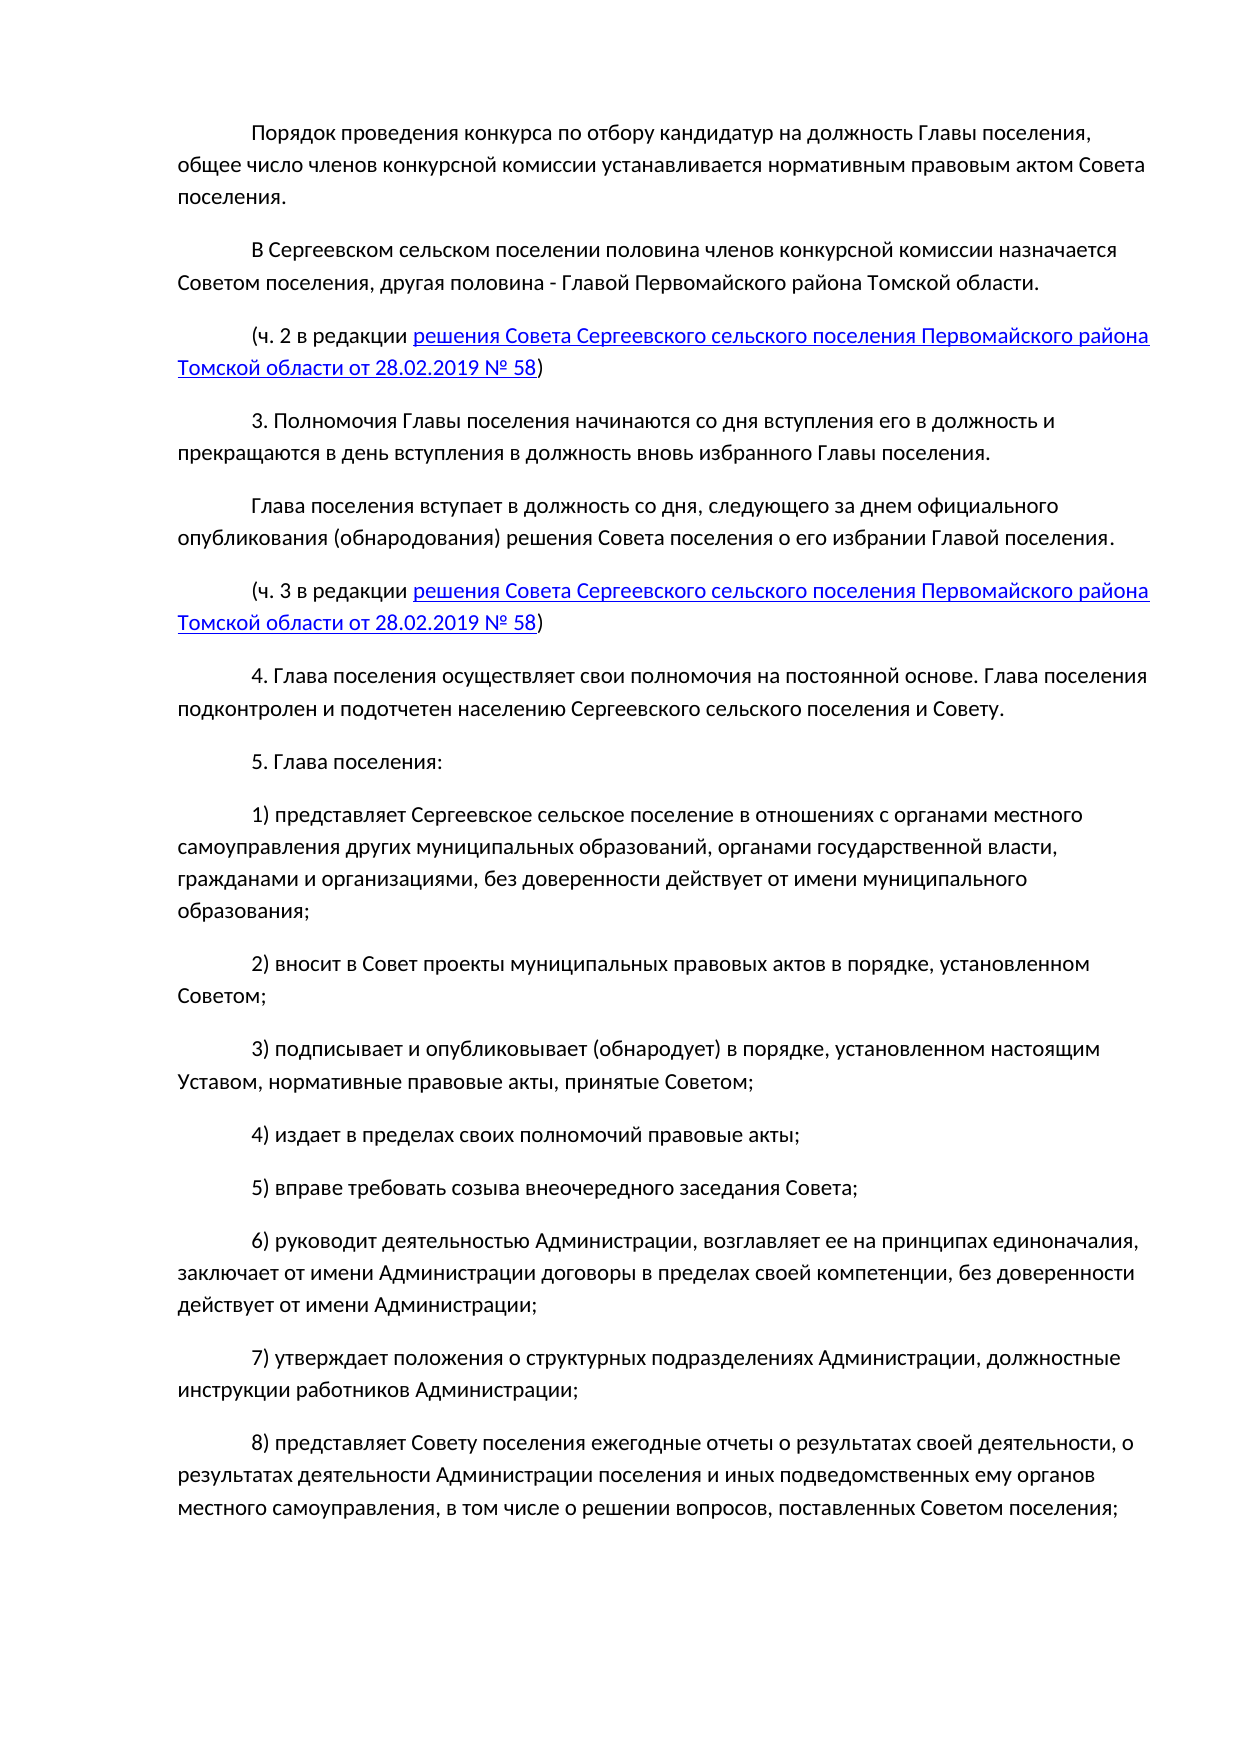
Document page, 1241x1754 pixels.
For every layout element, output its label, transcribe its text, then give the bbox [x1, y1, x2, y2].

text 3) подписывает и опубликовывает (обнародует) в порядке, установленном настоящим Уставом, нормативные правовые акты, принятые Советом; [177, 1034, 1152, 1095]
text 5) вправе требовать созыва внеочередного заседания Совета; [177, 1173, 1152, 1201]
text 5. Глава поселения: [177, 747, 1152, 775]
text Порядок проведения конкурса по отбору кандидатур на должность Главы поселения, общее число членов конкурсной комиссии устанавливается нормативным правовым актом Совета поселения. [177, 118, 1152, 211]
text 4) издает в пределах своих полномочий правовые акты; [177, 1120, 1152, 1148]
text 2) вносит в Совет проекты муниципальных правовых актов в порядке, установленном Советом; [177, 949, 1152, 1009]
text (ч. 2 в редакции решения Совета Сергеевского сельского поселения Первомайского района Томской области от 28.02.2019 № 58) [177, 321, 1152, 381]
text 3. Полномочия Главы поселения начинаются со дня вступления его в должность и прекращаются в день вступления в должность вновь избранного Главы поселения. [177, 406, 1152, 466]
text 4. Глава поселения осуществляет свои полномочия на постоянной основе. Глава поселения подконтролен и подотчетен населению Сергеевского сельского поселения и Совету. [177, 662, 1152, 722]
text В Сергеевском сельском поселении половина членов конкурсной комиссии назначается Советом поселения, другая половина - Главой Первомайского района Томской области. [177, 236, 1152, 296]
text 7) утверждает положения о структурных подразделениях Администрации, должностные инструкции работников Администрации; [177, 1343, 1152, 1403]
text 6) руководит деятельностью Администрации, возглавляет ее на принципах единоначалия, заключает от имени Администрации договоры в пределах своей компетенции, без доверенности действует от имени Администрации; [177, 1226, 1152, 1318]
text 8) представляет Совету поселения ежегодные отчеты о результатах своей деятельности, о результатах деятельности Администрации поселения и иных подведомственных ему органов местного самоуправления, в том числе о решении вопросов, поставленных Советом поселения; [177, 1428, 1152, 1521]
text Глава поселения вступает в должность со дня, следующего за днем официального опубликования (обнародования) решения Совета поселения о его избрании Главой поселения. [177, 491, 1152, 551]
text (ч. 3 в редакции решения Совета Сергеевского сельского поселения Первомайского района Томской области от 28.02.2019 № 58) [177, 576, 1152, 637]
text 1) представляет Сергеевское сельское поселение в отношениях с органами местного самоуправления других муниципальных образований, органами государственной власти, гражданами и организациями, без доверенности действует от имени муниципального образования; [177, 800, 1152, 924]
